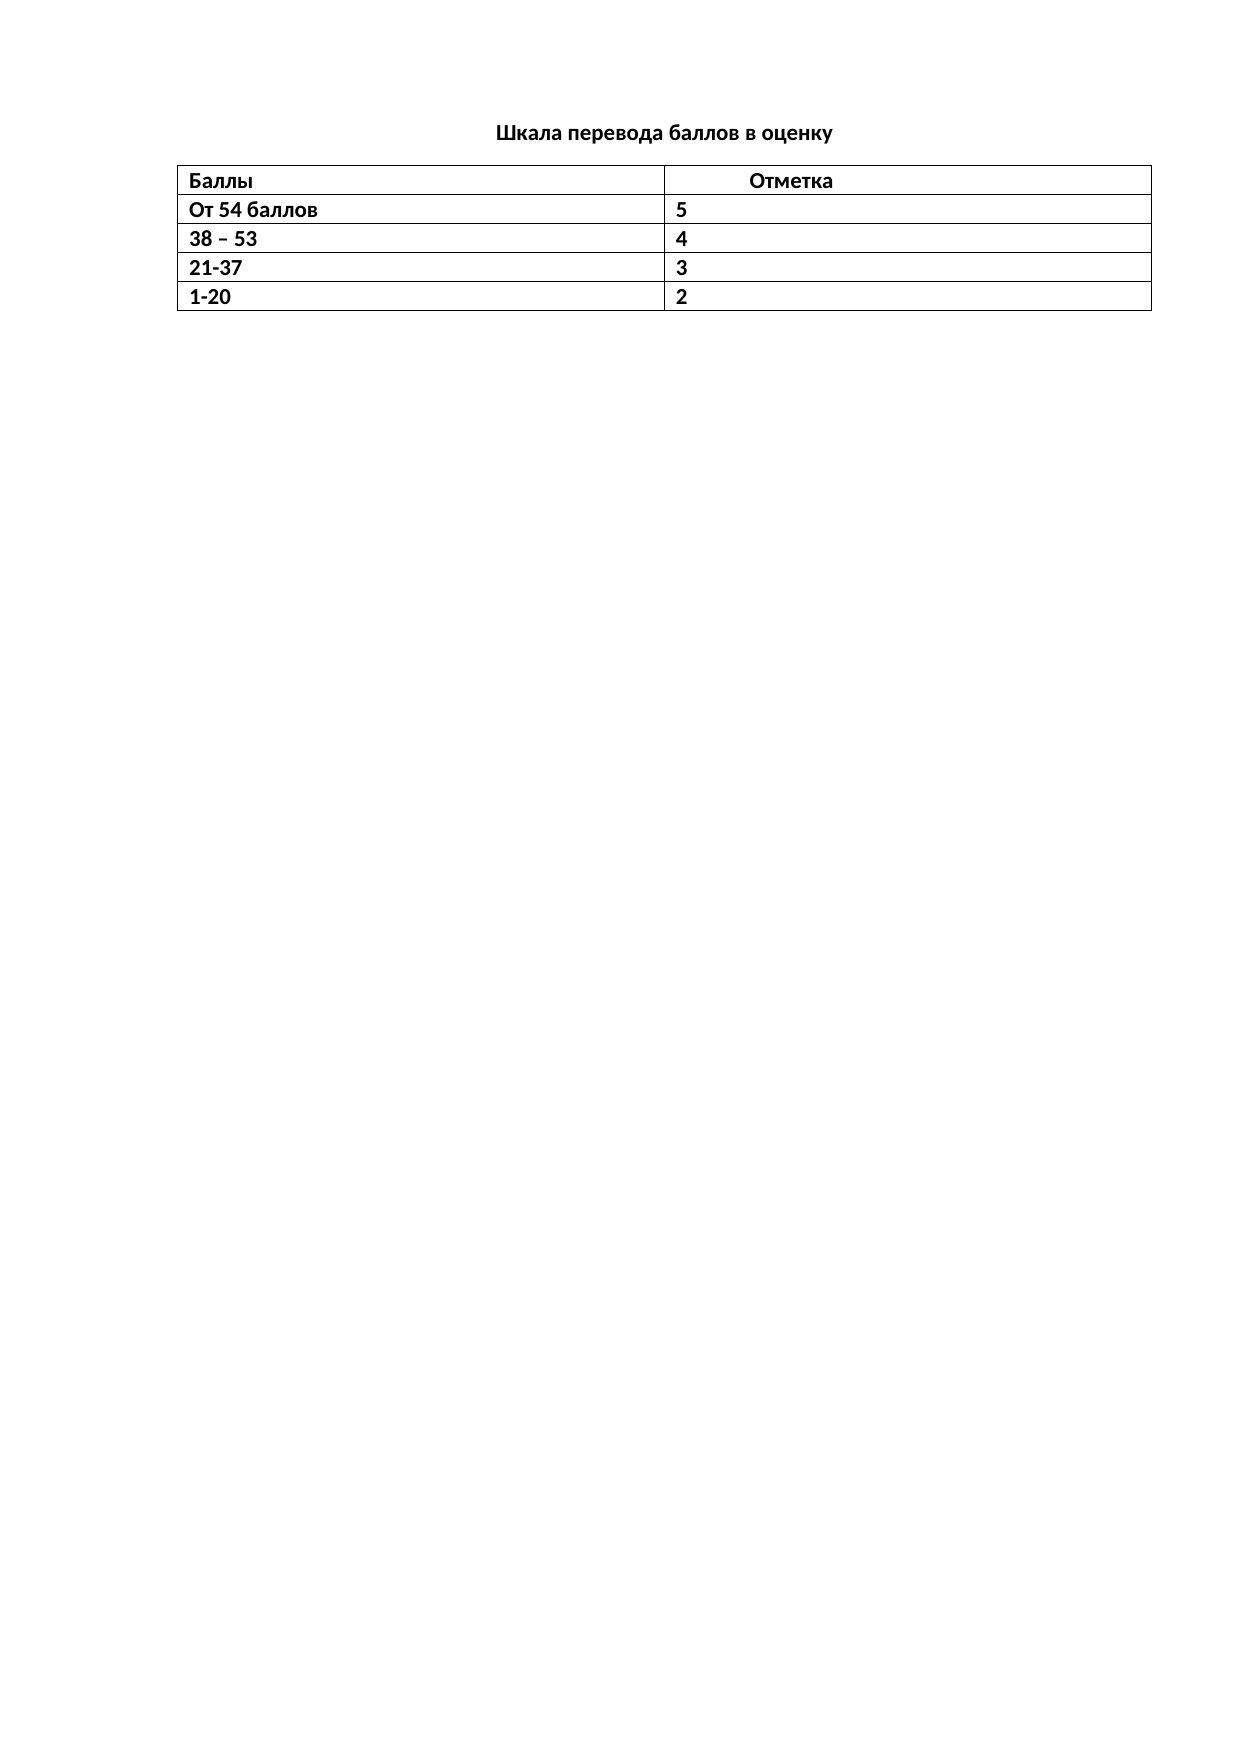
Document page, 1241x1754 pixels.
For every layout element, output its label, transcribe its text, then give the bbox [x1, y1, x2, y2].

table_cell 5 [665, 195, 1151, 223]
text Шкала перевода баллов в оценку [177, 118, 1152, 146]
table_header Баллы [178, 166, 664, 194]
table_cell 4 [665, 224, 1151, 252]
table_cell 3 [665, 253, 1151, 281]
table_cell 38 – 53 [178, 224, 664, 252]
table_cell От 54 баллов [178, 195, 664, 223]
table_cell 21-37 [178, 253, 664, 281]
table_cell 2 [665, 282, 1151, 310]
table_header Отметка [665, 166, 1151, 194]
table_cell 1-20 [178, 282, 664, 310]
